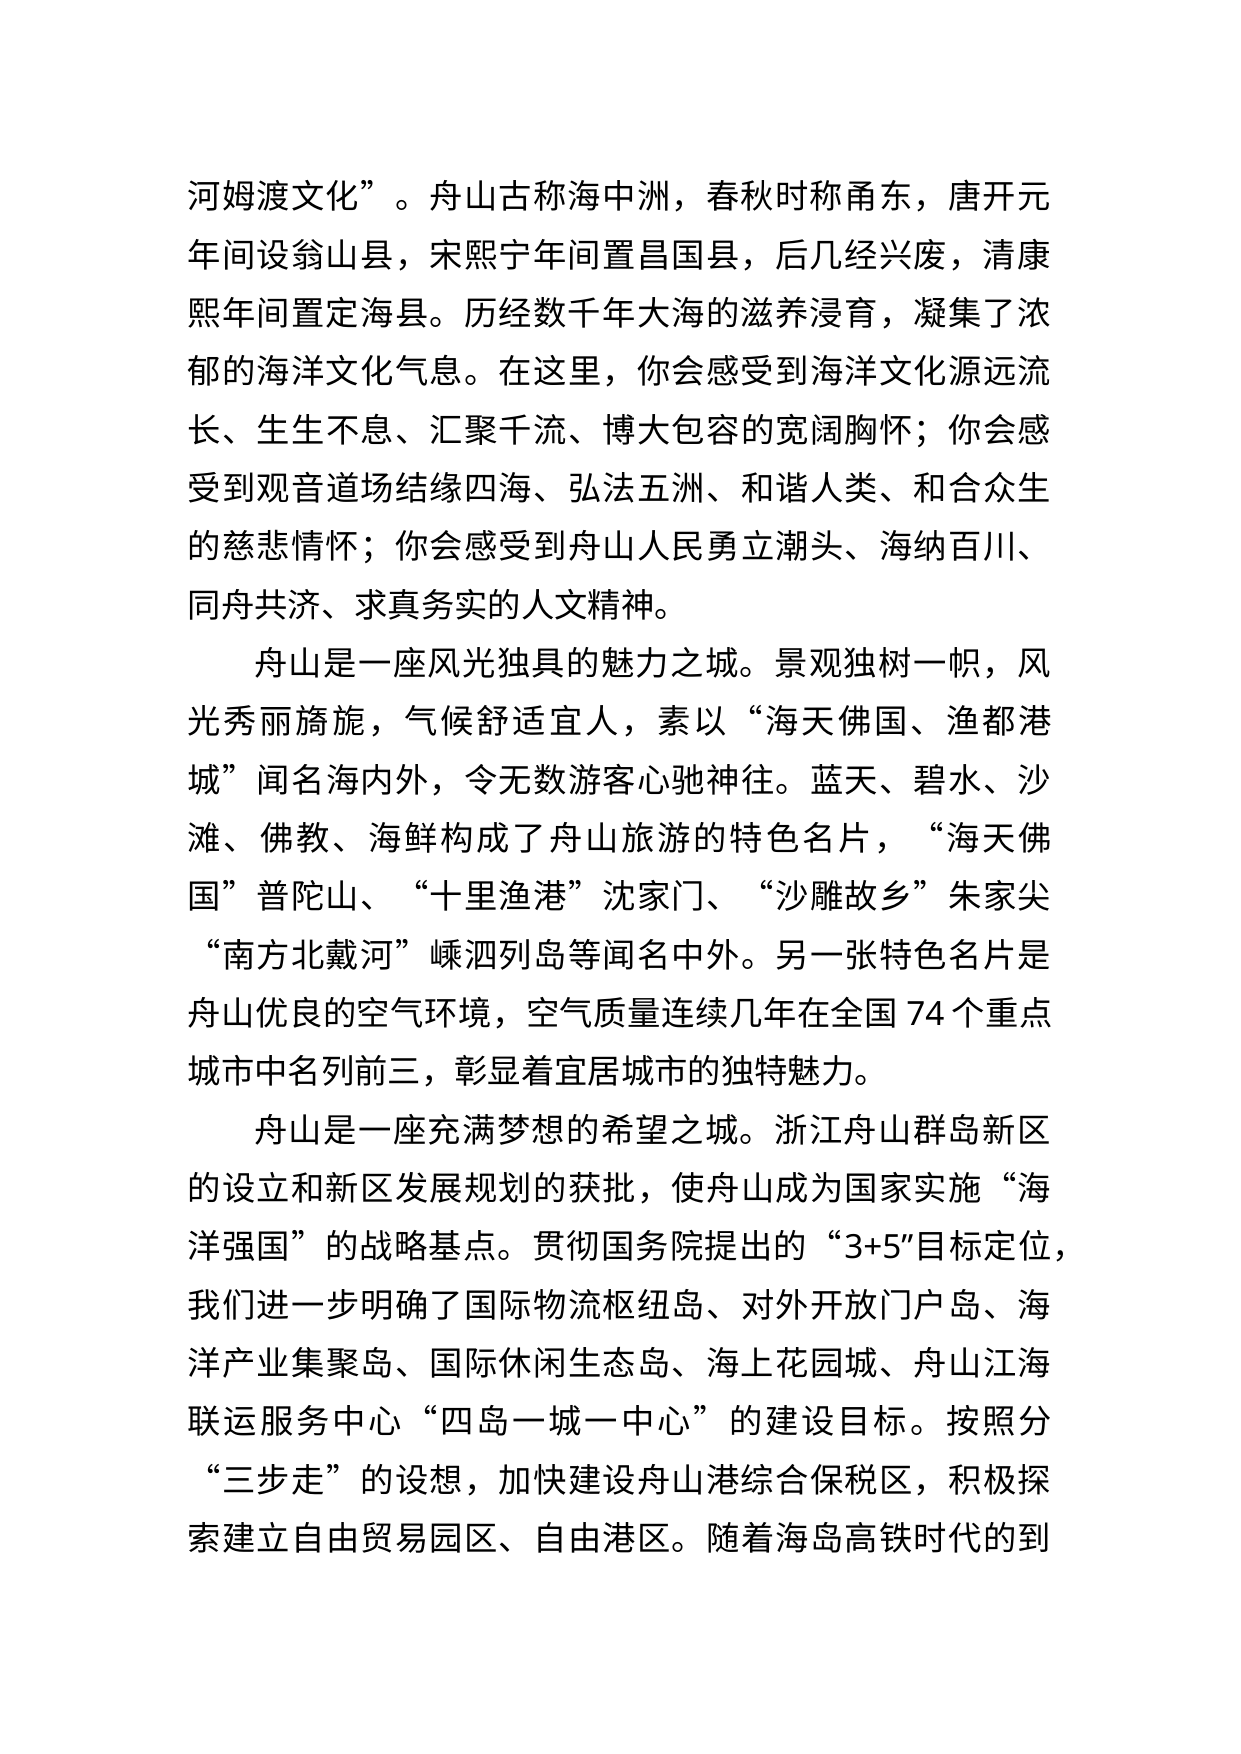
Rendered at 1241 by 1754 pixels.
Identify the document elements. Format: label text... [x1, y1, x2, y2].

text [187, 162, 1053, 629]
text 舟山是一座风光独具的魅力之城。景观独树一帜，风光秀丽旖旎，气候舒适宜人，素以“海天佛国、渔都港城”闻名海内外，令无数游客心驰神往。蓝天、碧水、沙滩、佛教、海鲜构成了舟山旅游的特色名片，“海天佛国”普陀山、“十里渔港”沈家门、“沙雕故乡”朱家尖、“南方北戴河”嵊泗列岛等闻名中外。另一张特色名片是舟山优良的空气环境，空气质量连续几年在全国74个重点城市中名列前三，彰显着宜居城市的独特魅力。 [187, 629, 1053, 1095]
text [187, 1095, 1053, 1562]
